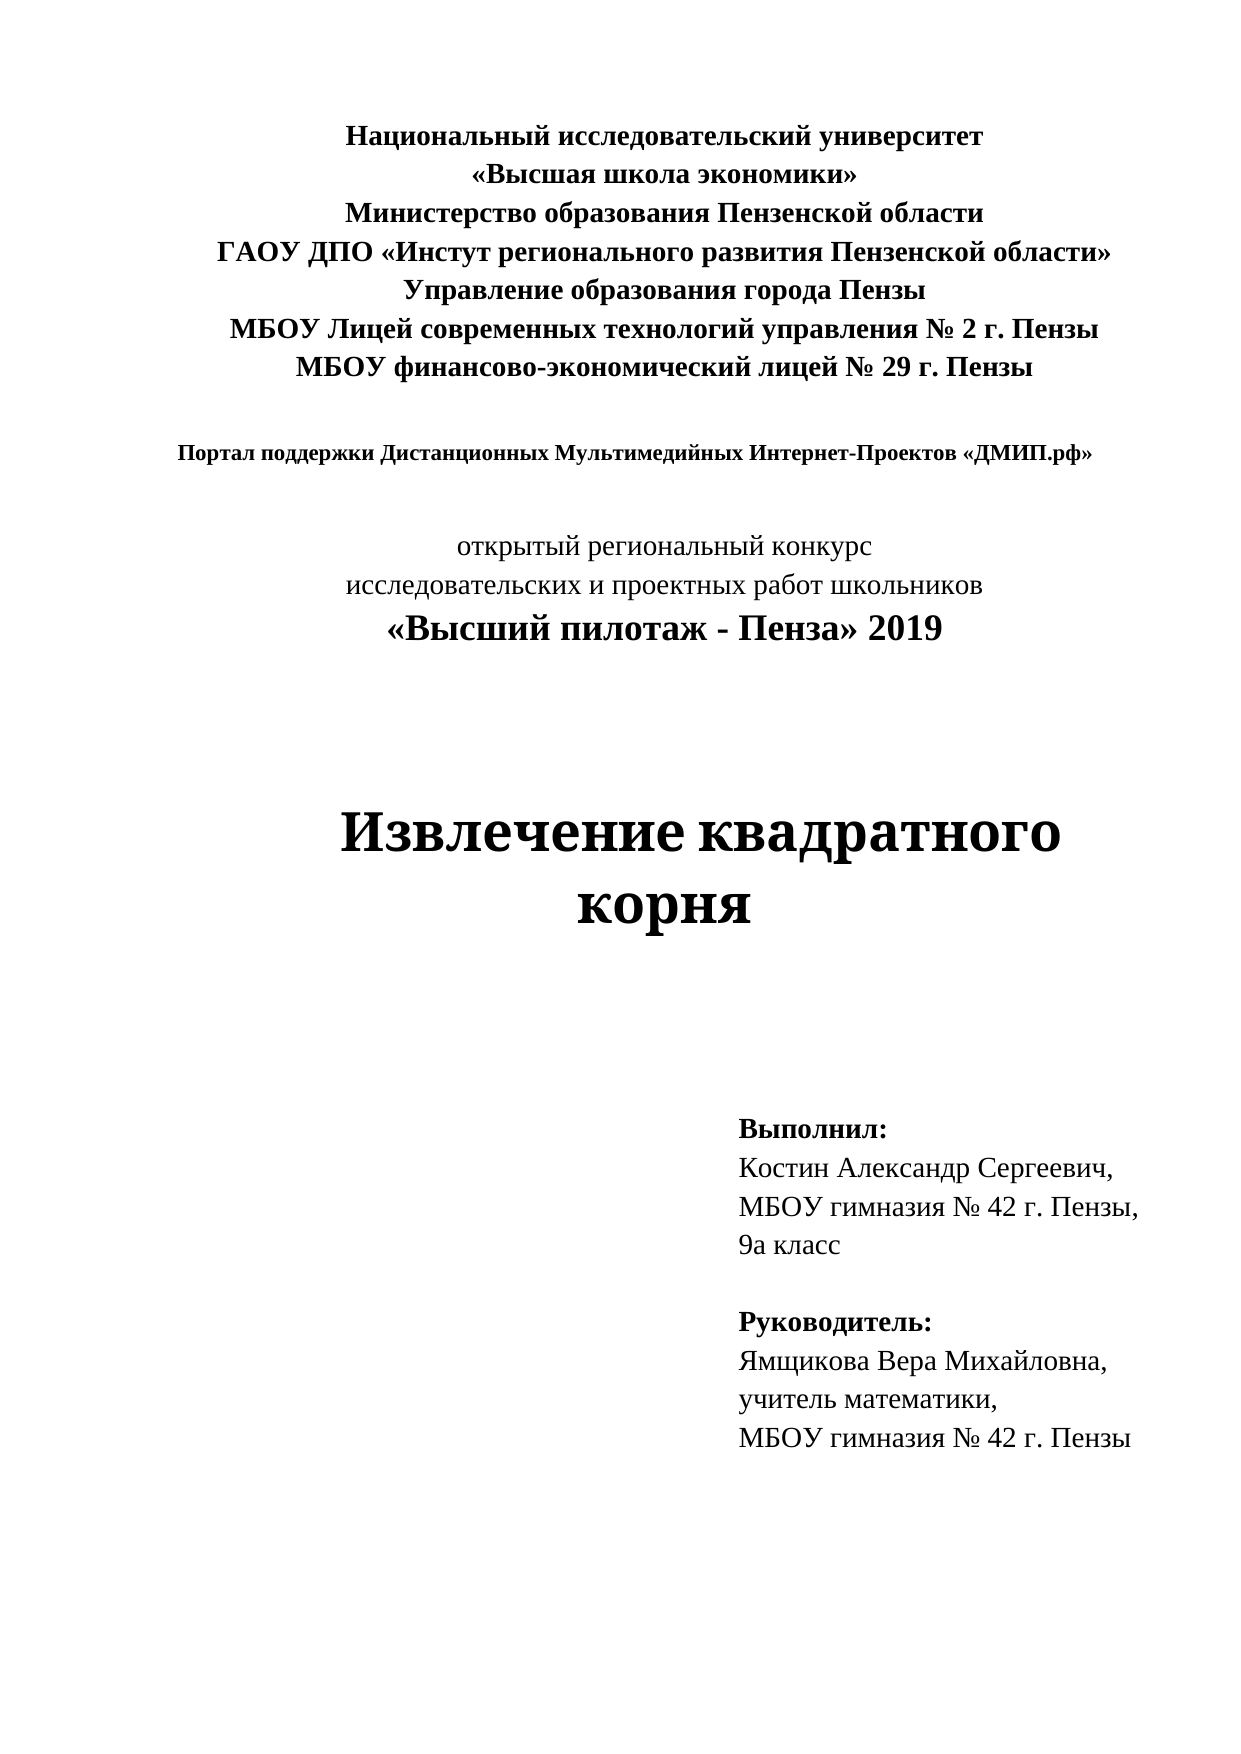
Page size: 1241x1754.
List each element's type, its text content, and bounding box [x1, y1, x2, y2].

text «Высшая школа экономики» [177, 157, 1152, 190]
subtitle Извлечение квадратного корня [177, 803, 1152, 937]
text учитель математики, [664, 1381, 1152, 1415]
text Костин Александр Сергеевич, [664, 1150, 1152, 1184]
text открытый региональный конкурс [177, 528, 1152, 562]
text Выполнил: [664, 1112, 1152, 1145]
text ГАОУ ДПО «Инстут регионального развития Пензенской области» [177, 234, 1152, 267]
text Портал поддержки Дистанционных Мультимедийных Интернет-Проектов «ДМИП.рф» [177, 439, 1152, 465]
text МБОУ финансово-экономический лицей № 29 г. Пензы [177, 349, 1152, 383]
text Руководитель: [664, 1304, 1152, 1338]
text МБОУ Лицей современных технологий управления № 2 г. Пензы [177, 311, 1152, 344]
text Ямщикова Вера Михайловна, [664, 1343, 1152, 1376]
text МБОУ гимназия № 42 г. Пензы, [664, 1189, 1152, 1222]
text Национальный исследовательский университет [177, 118, 1152, 152]
text исследовательских и проектных работ школьников [177, 567, 1152, 601]
text МБОУ гимназия № 42 г. Пензы [664, 1420, 1152, 1453]
text 9а класс [664, 1227, 1152, 1261]
text Министерство образования Пензенской области [177, 195, 1152, 229]
text «Высший пилотаж - Пенза» 2019 [177, 606, 1152, 649]
text Управление образования города Пензы [177, 272, 1152, 306]
